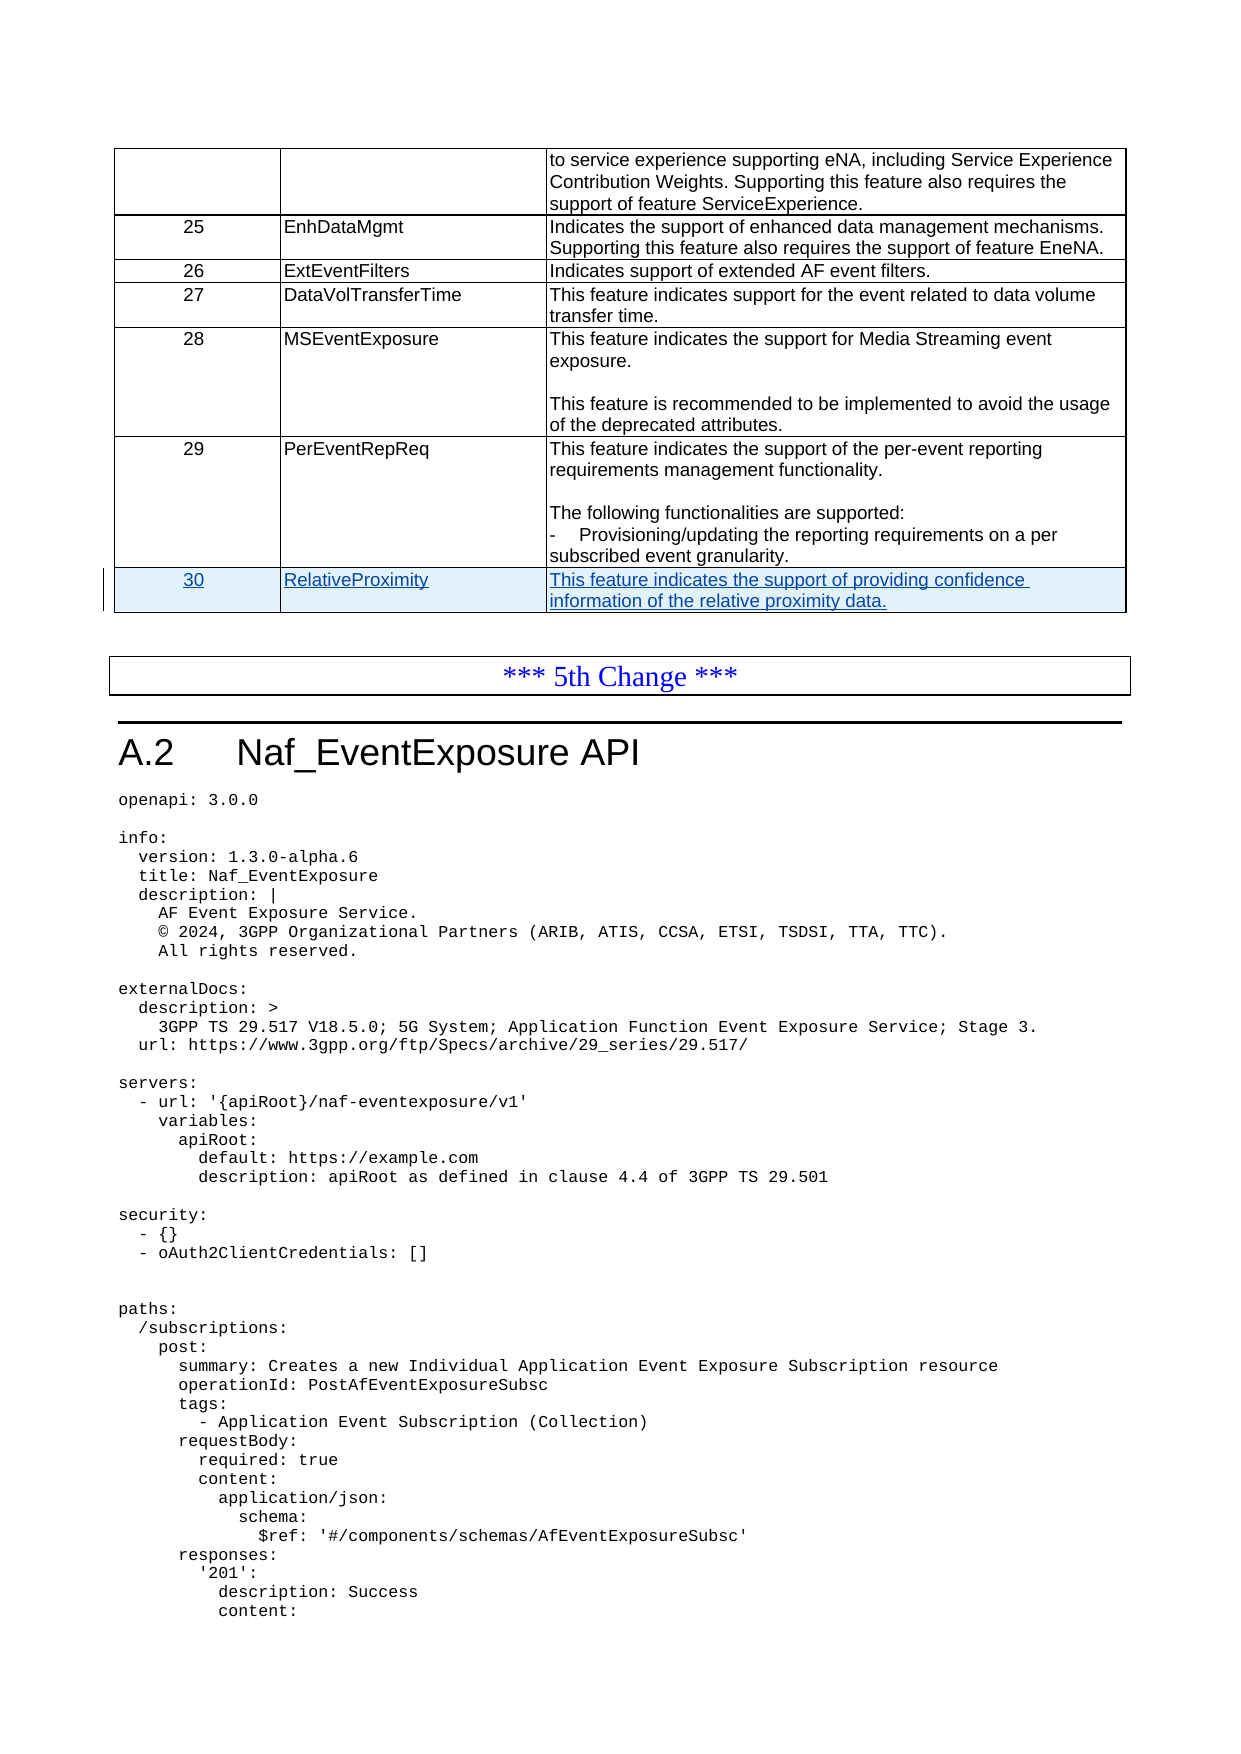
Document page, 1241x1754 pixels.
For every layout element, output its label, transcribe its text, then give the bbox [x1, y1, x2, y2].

table_cell ExtEventFilters [281, 260, 546, 282]
text responses: [118, 1546, 1122, 1565]
table_cell 29 [115, 437, 280, 567]
table_cell 26 [115, 260, 280, 282]
text description: apiRoot as defined in clause 4.4 of 3GPP TS 29.501 [118, 1169, 1122, 1188]
text openapi: 3.0.0 [118, 792, 1122, 811]
table_cell MSEventExposure [281, 328, 546, 436]
table_cell 28 [115, 328, 280, 436]
text paths: [118, 1301, 1122, 1320]
text required: true [118, 1452, 1122, 1471]
table_cell EnhDataMgmt [281, 216, 546, 259]
text schema: [118, 1508, 1122, 1527]
text apiRoot: [118, 1131, 1122, 1150]
text /subscriptions: [118, 1320, 1122, 1339]
text default: https://example.com [118, 1150, 1122, 1169]
text - url: '{apiRoot}/naf-eventexposure/v1' [118, 1093, 1122, 1112]
text summary: Creates a new Individual Application Event Exposure Subscription resource [118, 1357, 1122, 1376]
text *** 5th Change *** [110, 657, 1130, 694]
table_cell 27 [115, 283, 280, 326]
text description: | [118, 886, 1122, 905]
table_cell PerEventRepReq [281, 437, 546, 567]
text All rights reserved. [118, 943, 1122, 962]
table_cell This feature indicates support for the event related to data volume transfer time. [547, 283, 1125, 326]
text version: 1.3.0-alpha.6 [118, 848, 1122, 867]
text © 2024, 3GPP Organizational Partners (ARIB, ATIS, CCSA, ETSI, TSDSI, TTA, TTC). [118, 924, 1122, 943]
text tags: [118, 1395, 1122, 1414]
text application/json: [118, 1489, 1122, 1508]
text '201': [118, 1565, 1122, 1584]
table_cell This feature indicates the support of the per-event reporting requirements management functionality. The following functionalities are supported: - Provisioning/updating the reporting requirements on a per subscribed event granularity. [547, 437, 1125, 567]
text AF Event Exposure Service. [118, 905, 1122, 924]
text info: [118, 829, 1122, 848]
text requestBody: [118, 1433, 1122, 1452]
text operationId: PostAfEventExposureSubsc [118, 1376, 1122, 1395]
table_cell Indicates the support of enhanced data management mechanisms. Supporting this feature also requires the support of feature EneNA. [547, 216, 1125, 259]
text - Application Event Subscription (Collection) [118, 1414, 1122, 1433]
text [118, 1527, 1122, 1546]
text - {} [118, 1226, 1122, 1244]
text - oAuth2ClientCredentials: [] [118, 1244, 1122, 1263]
table_cell This feature indicates the support for Media Streaming event exposure. This feature is recommended to be implemented to avoid the usage of the deprecated attributes. [547, 328, 1125, 436]
text externalDocs: [118, 980, 1122, 999]
table_cell Indicates support of extended AF event filters. [547, 260, 1125, 282]
text title: Naf_EventExposure [118, 867, 1122, 886]
table_cell DataVolTransferTime [281, 283, 546, 326]
text security: [118, 1207, 1122, 1226]
subtitle A.2 Naf_EventExposure API [118, 724, 1122, 773]
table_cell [547, 149, 1125, 214]
text post: [118, 1339, 1122, 1357]
text variables: [118, 1112, 1122, 1131]
text url: https://www.3gpp.org/ftp/Specs/archive/29_series/29.517/ [118, 1037, 1122, 1056]
text content: [118, 1603, 1122, 1621]
table_cell 24 [115, 149, 280, 214]
table_cell 25 [115, 216, 280, 259]
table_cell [281, 149, 546, 214]
text description: > [118, 999, 1122, 1018]
text description: Success [118, 1584, 1122, 1603]
text 3GPP TS 29.517 V18.5.0; 5G System; Application Function Event Exposure Service; Stage 3. [118, 1018, 1122, 1037]
text content: [118, 1471, 1122, 1489]
text servers: [118, 1075, 1122, 1093]
